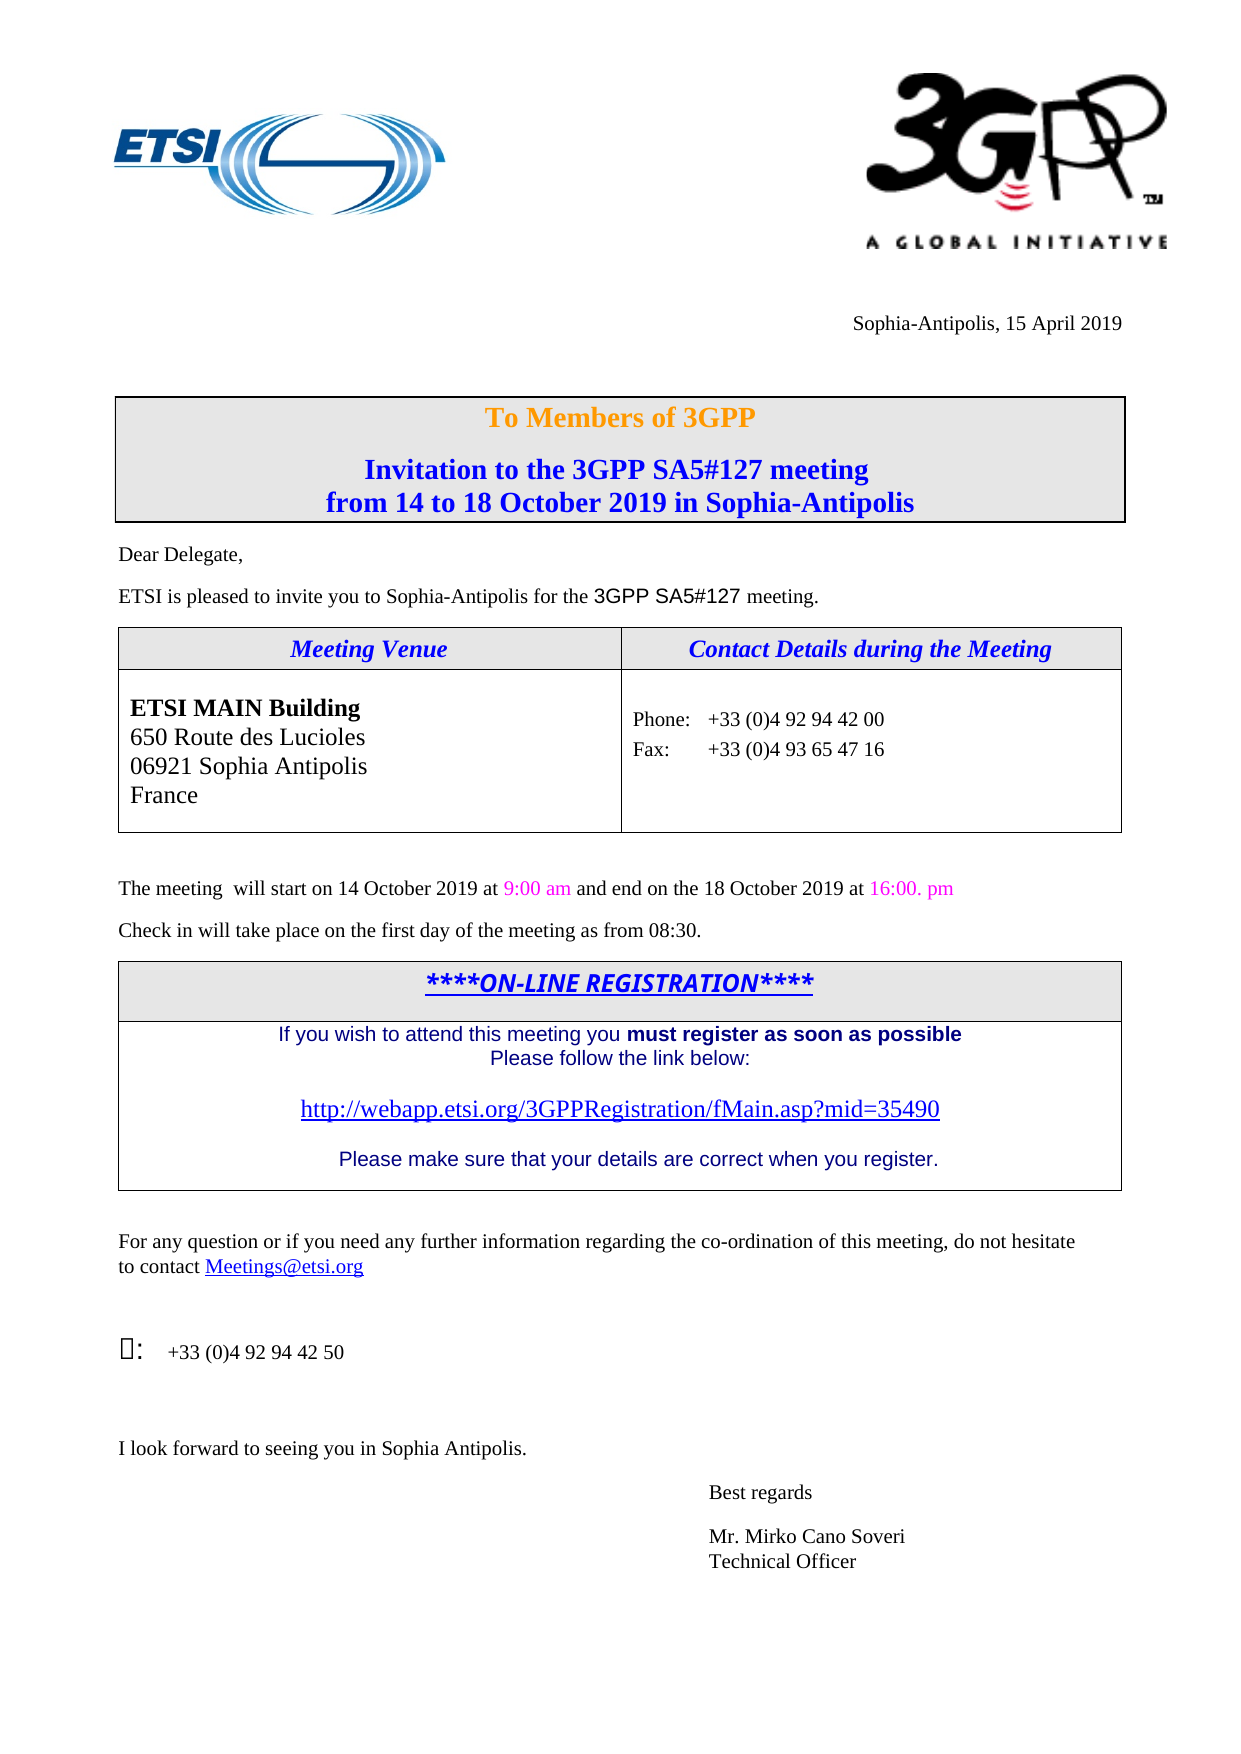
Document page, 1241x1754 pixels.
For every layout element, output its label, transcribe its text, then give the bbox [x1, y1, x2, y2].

text The meeting will start on 14 October 2019 at 9:00 am and end on the 18 October 2019 at 16:00. pm [118, 876, 1122, 899]
text to contact Meetings@etsi.org [118, 1253, 1226, 1278]
picture [866, 73, 1167, 249]
picture [101, 108, 457, 223]
text Invitation to the 3GPP SA5#127 meeting from 14 to 18 October 2019 in Sophia-Antipolis [116, 448, 1124, 521]
text : +33 (0)4 92 94 42 50 [118, 1328, 1226, 1368]
table_cell Phone: +33 (0)4 92 94 42 00 Fax: +33 (0)4 93 65 47 16 [622, 670, 1121, 832]
text To Members of 3GPP [116, 398, 1124, 433]
table_header Contact Details during the Meeting [622, 628, 1121, 669]
text Mr. Mirko Cano Soveri Technical Officer [709, 1523, 1122, 1573]
text Dear Delegate, [118, 541, 1122, 566]
text For any question or if you need any further information regarding the co-ordination of this meeting, do not hesitate [118, 1228, 1226, 1253]
table_header Meeting Venue [119, 628, 621, 669]
text I look forward to seeing you in Sophia Antipolis. [118, 1436, 1122, 1460]
text Best regards [709, 1479, 1122, 1504]
text Sophia-Antipolis, 15 April 2019 [118, 310, 1122, 334]
text ETSI is pleased to invite you to Sophia-Antipolis for the 3GPP SA5#127 meeting. [118, 584, 1122, 608]
table_header ****ON-LINE REGISTRATION**** [119, 962, 1121, 1021]
text Check in will take place on the first day of the meeting as from 08:30. [118, 918, 1122, 942]
table_cell If you wish to attend this meeting you must register as soon as possible Please follow the link below: http://webapp.etsi.org/3GPPRegistration/fMain.asp?mid=35490 Please make sure that your details are correct when you register. [119, 1022, 1121, 1189]
table_cell 650 Route des Lucioles 06921 Sophia Antipolis [119, 670, 621, 832]
